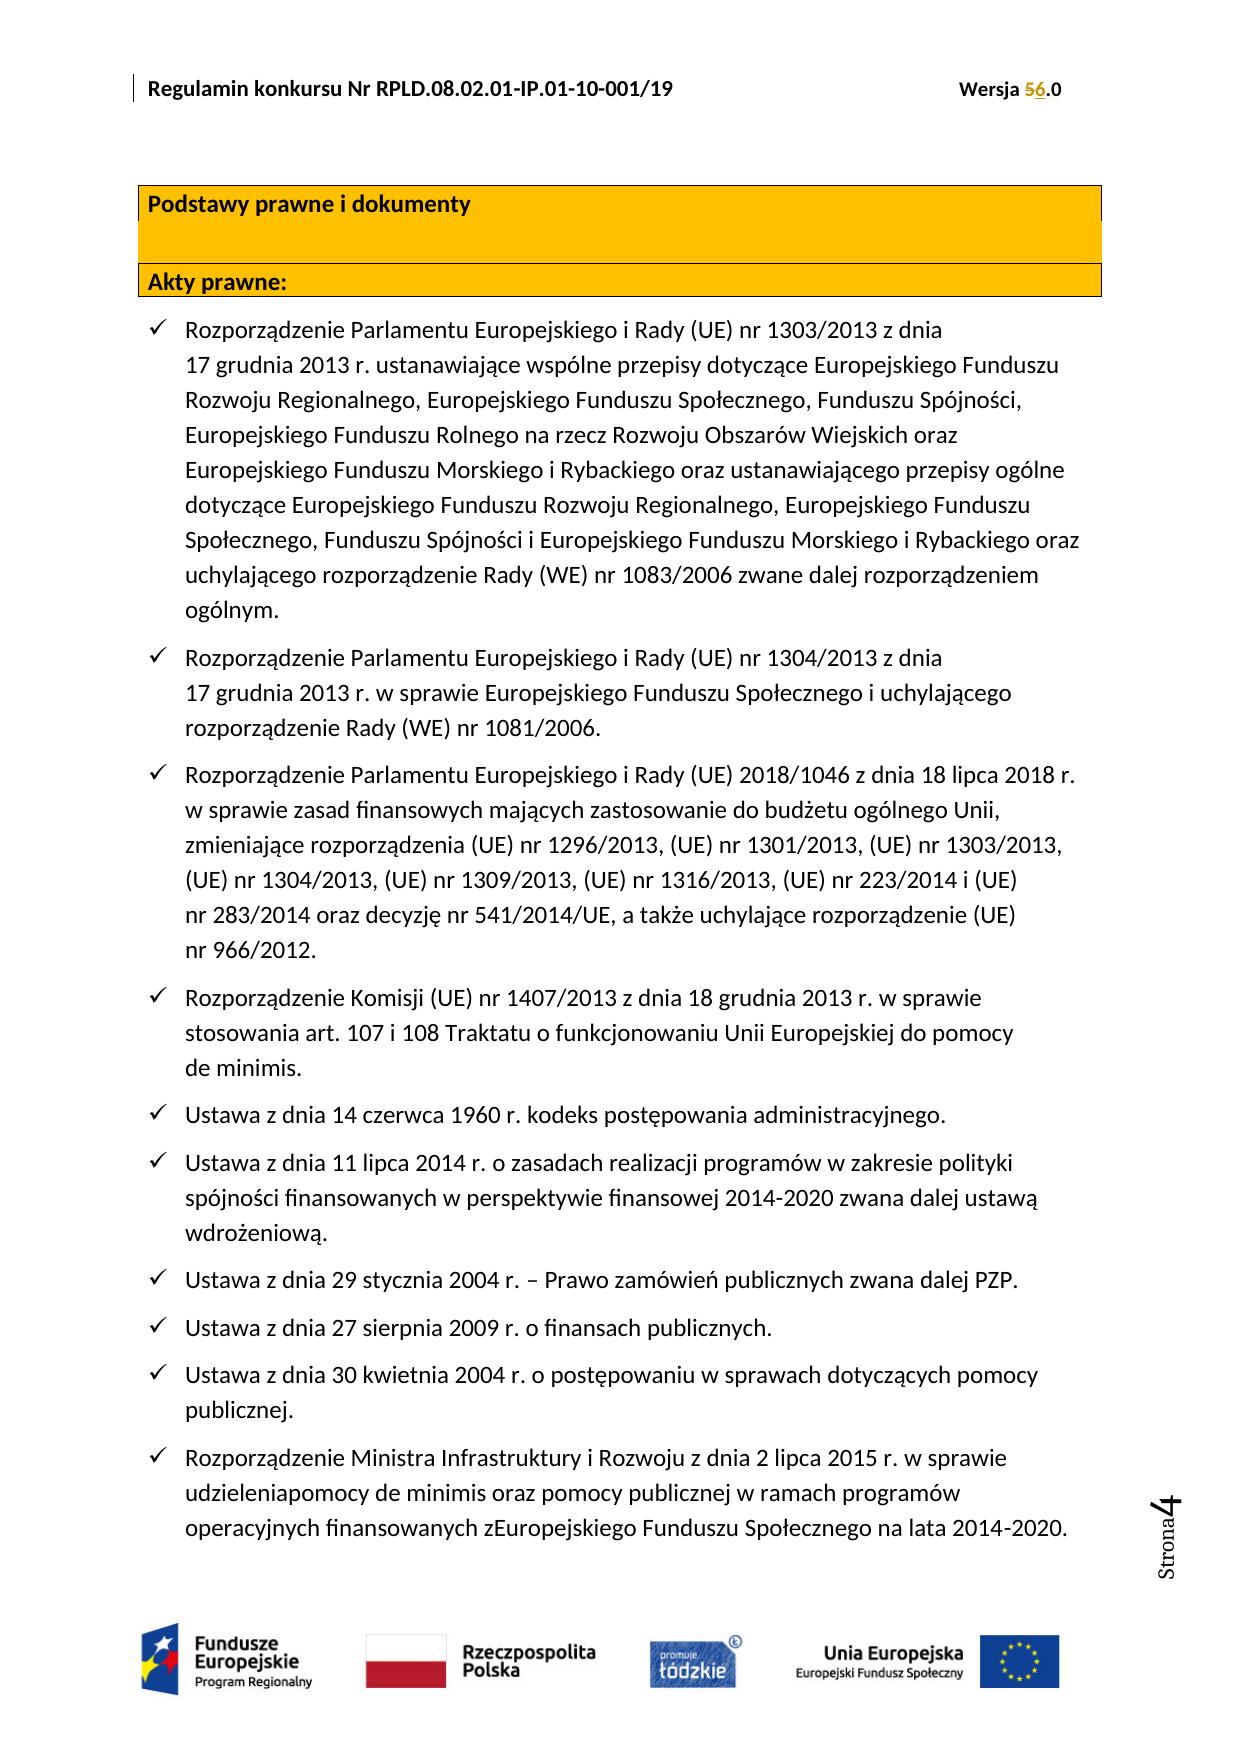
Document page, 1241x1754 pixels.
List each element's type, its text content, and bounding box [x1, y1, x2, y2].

list Rozporządzenie Parlamentu Europejskiego i Rady (UE) 2018/1046 z dnia 18 lipca 2018 r. w sprawie zasad finansowych mających zastosowanie do budżetu ogólnego Unii, zmieniające rozporządzenia (UE) nr 1296/2013, (UE) nr 1301/2013, (UE) nr 1303/2013,(UE) nr 1304/2013, (UE) nr 1309/2013, (UE) nr 1316/2013, (UE) nr 223/2014 i (UE) nr 283/2014 oraz decyzję nr 541/2014/UE, a także uchylające rozporządzenie (UE) nr 966/2012. [148, 759, 1093, 965]
list Ustawa z dnia 30 kwietnia 2004 r. o postępowaniu w sprawach dotyczących pomocy publicznej. [148, 1359, 1093, 1425]
list Ustawa z dnia 14 czerwca 1960 r. kodeks postępowania administracyjnego. [148, 1099, 1093, 1130]
list Ustawa z dnia 29 stycznia 2004 r. – Prawo zamówień publicznych zwana dalej PZP. [148, 1264, 1093, 1295]
picture [53, 1561, 1105, 1751]
list Rozporządzenie Parlamentu Europejskiego i Rady (UE) nr 1303/2013 z dnia 17 grudnia 2013 r. ustanawiające wspólne przepisy dotyczące Europejskiego Funduszu Rozwoju Regionalnego, Europejskiego Funduszu Społecznego, Funduszu Spójności, Europejskiego Funduszu Rolnego na rzecz Rozwoju Obszarów Wiejskich oraz Europejskiego Funduszu Morskiego i Rybackiego oraz ustanawiającego przepisy ogólne dotyczące Europejskiego Funduszu Rozwoju Regionalnego, Europejskiego Funduszu Społecznego, Funduszu Spójności i Europejskiego Funduszu Morskiego i Rybackiego oraz uchylającego rozporządzenie Rady (WE) nr 1083/2006 zwane dalej rozporządzeniem ogólnym. [148, 314, 1093, 625]
list Ustawa z dnia 11 lipca 2014 r. o zasadach realizacji programów w zakresie polityki spójności finansowanych w perspektywie finansowej 2014-2020 zwana dalej ustawą wdrożeniową. [148, 1147, 1093, 1247]
subtitle Podstawy prawne i dokumenty [139, 186, 1101, 221]
list Rozporządzenie Ministra Infrastruktury i Rozwoju z dnia 2 lipca 2015 r. w sprawie udzieleniapomocy de minimis oraz pomocy publicznej w ramach programów operacyjnych finansowanych zEuropejskiego Funduszu Społecznego na lata 2014-2020. [148, 1442, 1093, 1542]
list Rozporządzenie Parlamentu Europejskiego i Rady (UE) nr 1304/2013 z dnia 17 grudnia 2013 r. w sprawie Europejskiego Funduszu Społecznego i uchylającego rozporządzenie Rady (WE) nr 1081/2006. [148, 642, 1093, 742]
text Akty prawne: [139, 264, 1101, 296]
list Ustawa z dnia 27 sierpnia 2009 r. o finansach publicznych. [148, 1312, 1093, 1342]
list Rozporządzenie Komisji (UE) nr 1407/2013 z dnia 18 grudnia 2013 r. w sprawie stosowania art. 107 i 108 Traktatu o funkcjonowaniu Unii Europejskiej do pomocy de minimis. [148, 982, 1093, 1082]
